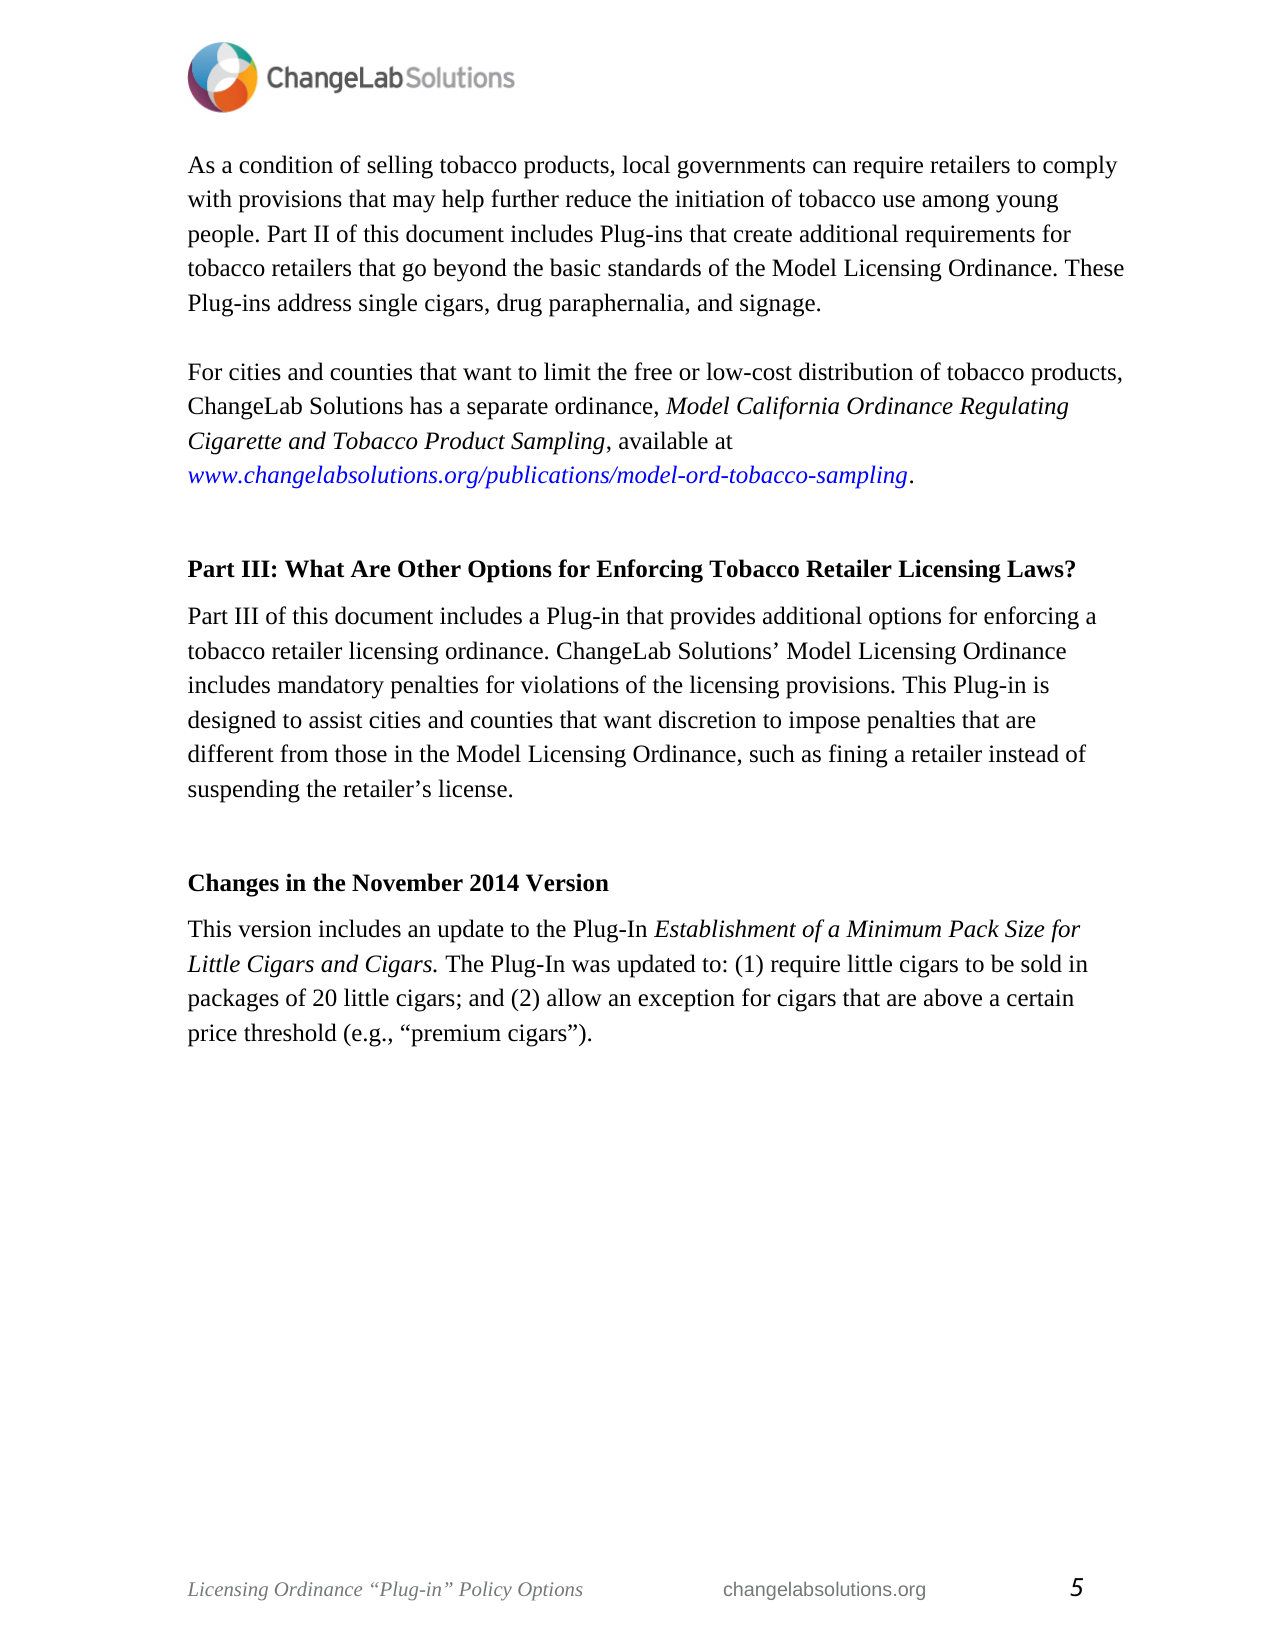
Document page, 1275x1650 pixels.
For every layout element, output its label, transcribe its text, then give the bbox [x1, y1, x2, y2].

picture [177, 37, 525, 126]
text This version includes an update to the Plug-In Establishment of a Minimum Pack Size for Little Cigars and Cigars. The Plug-In was updated to: (1) require little cigars to be sold in packages of 20 little cigars; and (2) allow an exception for cigars that are above a certain price threshold (e.g., “premium cigars”). [187, 914, 1125, 1047]
subtitle Changes in the November 2014 Version [187, 868, 1125, 896]
text As a condition of selling tobacco products, local governments can require retailers to comply with provisions that may help further reduce the initiation of tobacco use among young people. Part II of this document includes Plug-ins that create additional requirements for tobacco retailers that go beyond the basic standards of the Model Licensing Ordinance. These Plug-ins address single cigars, drug paraphernalia, and signage. [187, 150, 1125, 317]
subtitle Part III: What Are Other Options for Enforcing Tobacco Retailer Licensing Laws? [187, 554, 1125, 583]
text For cities and counties that want to limit the free or low-cost distribution of tobacco products, ChangeLab Solutions has a separate ordinance, Model California Ordinance Regulating Cigarette and Tobacco Product Sampling, available at www.changelabsolutions.org/publications/model-ord-tobacco-sampling. [187, 357, 1125, 489]
text Part III of this document includes a Plug-in that provides additional options for enforcing a tobacco retailer licensing ordinance. ChangeLab Solutions’ Model Licensing Ordinance includes mandatory penalties for violations of the licensing provisions. This Plug-in is designed to assist cities and counties that want discretion to impose penalties that are different from those in the Model Licensing Ordinance, such as fining a retailer instead of suspending the retailer’s license. [187, 601, 1125, 802]
